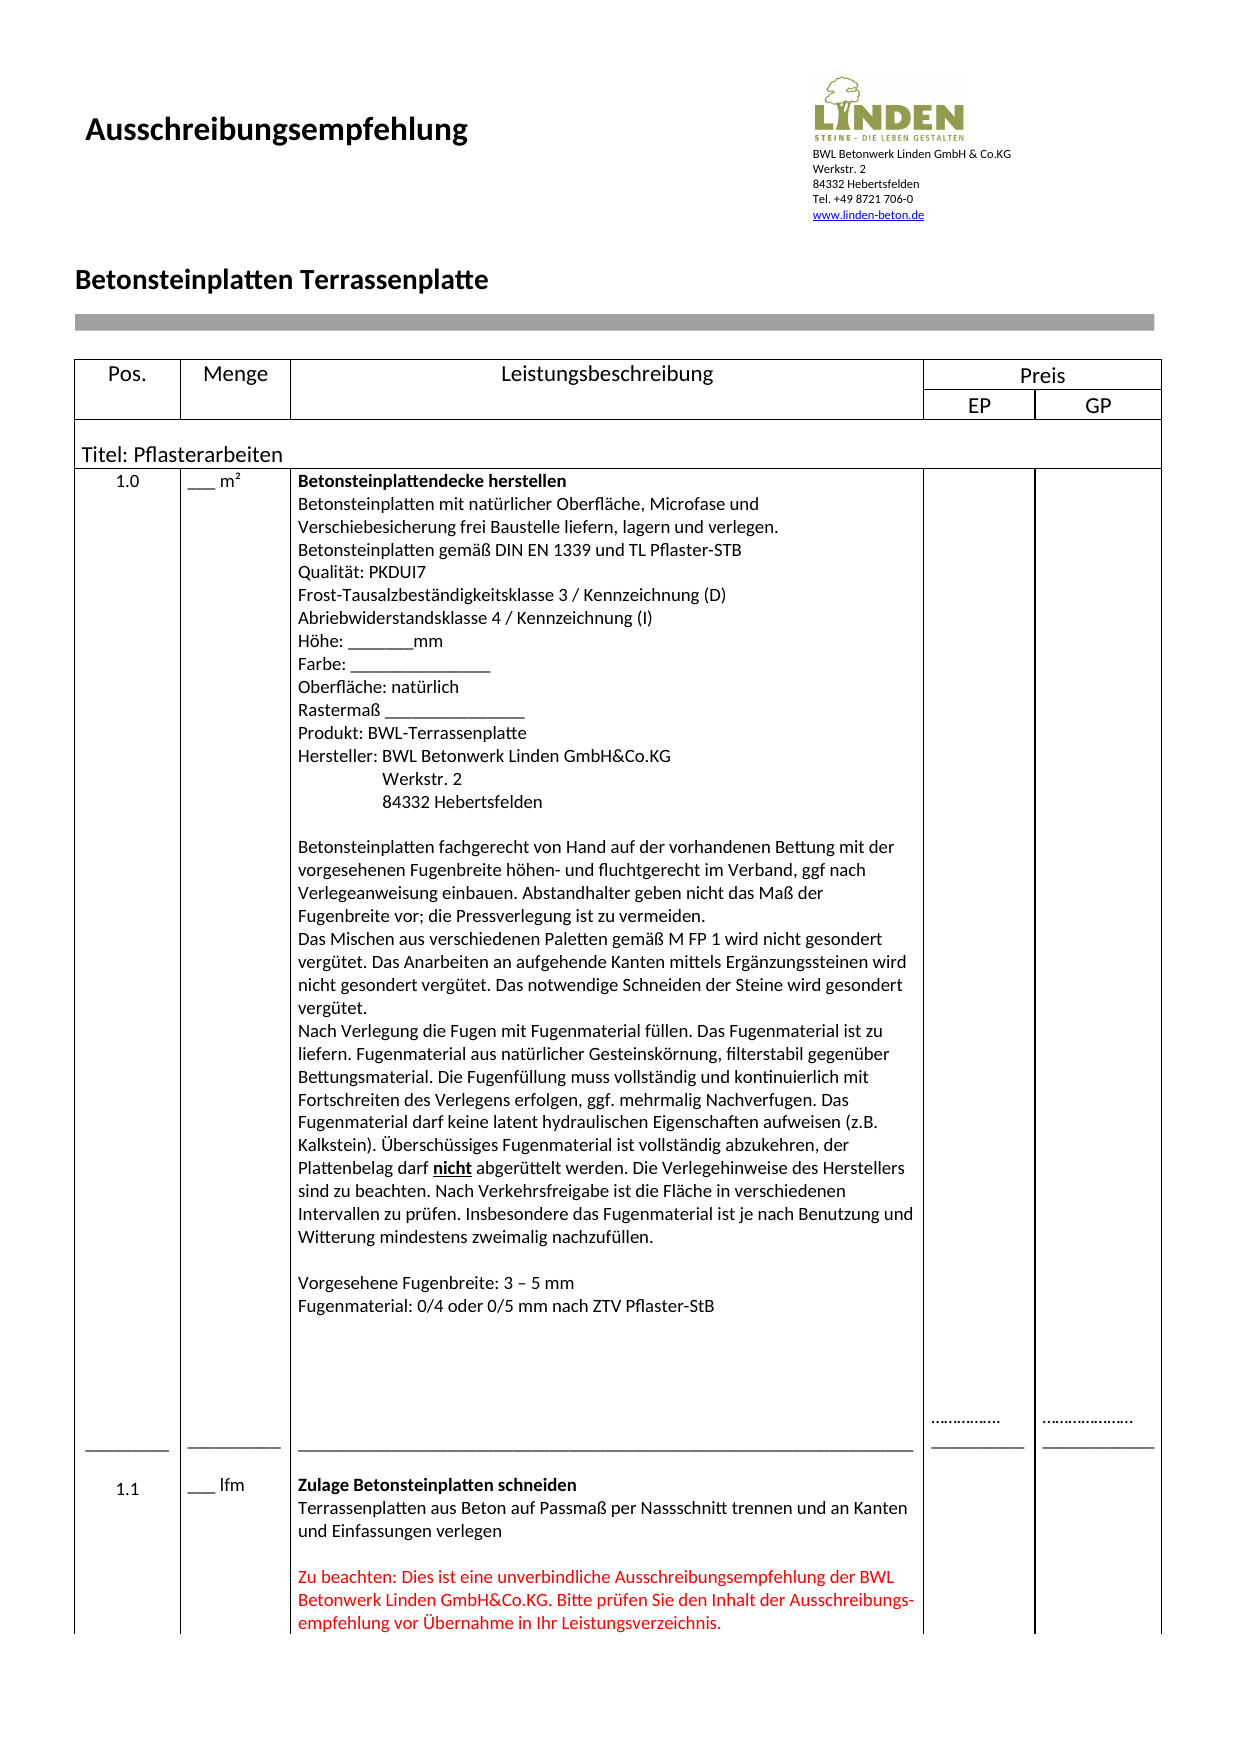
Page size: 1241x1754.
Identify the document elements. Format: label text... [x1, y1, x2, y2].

table_cell Betonsteinplattendecke herstellen Betonsteinplatten mit natürlicher Oberfläche, Microfase und Verschiebesicherung frei Baustelle liefern, lagern und verlegen. Betonsteinplatten gemäß DIN EN 1339 und TL Pflaster-STB Qualität: PKDUI7 Frost-Tausalzbeständigkeitsklasse 3 / Kennzeichnung (D) Abriebwiderstandsklasse 4 / Kennzeichnung (I) Höhe: _______mm Farbe: _______________ Oberfläche: natürlich Rastermaß _______________ Produkt: BWL-Terrassenplatte Hersteller: BWL Betonwerk Linden GmbH&Co.KG Werkstr. 2 84332 Hebertsfelden Betonsteinplatten fachgerecht von Hand auf der vorhandenen Bettung mit der vorgesehenen Fugenbreite höhen- und fluchtgerecht im Verband, ggf nach Verlegeanweisung einbauen. Abstandhalter geben nicht das Maß der Fugenbreite vor; die Pressverlegung ist zu vermeiden. Das Mischen aus verschiedenen Paletten gemäß M FP 1 wird nicht gesondert vergütet. Das Anarbeiten an aufgehende Kanten mittels Ergänzungssteinen wird nicht gesondert vergütet. Das notwendige Schneiden der Steine wird gesondert vergütet. Nach Verlegung die Fugen mit Fugenmaterial füllen. Das Fugenmaterial ist zu liefern. Fugenmaterial aus natürlicher Gesteinskörnung, filterstabil gegenüber Bettungsmaterial. Die Fugenfüllung muss vollständig und kontinuierlich mit Fortschreiten des Verlegens erfolgen, ggf. mehrmalig Nachverfugen. Das Fugenmaterial darf keine latent hydraulischen Eigenschaften aufweisen (z.B. Kalkstein). Überschüssiges Fugenmaterial ist vollständig abzukehren, der Plattenbelag darf nicht abgerüttelt werden. Die Verlegehinweise des Herstellers sind zu beachten. Nach Verkehrsfreigabe ist die Fläche in verschiedenen Intervallen zu prüfen. Insbesondere das Fugenmaterial ist je nach Benutzung und Witterung mindestens zweimalig nachzufüllen. Vorgesehene Fugenbreite: 3 – 5 mm Fugenmaterial: 0/4 oder 0/5 mm nach ZTV Pflaster-StB __________________________________________________________________ Zulage Betonsteinplatten schneiden Terrassenplatten aus Beton auf Passmaß per Nassschnitt trennen und an Kanten und Einfassungen verlegen Zu beachten: Dies ist eine unverbindliche Ausschreibungsempfehlung der BWL Betonwerk Linden GmbH&Co.KG. Bitte prüfen Sie den Inhalt der Ausschreibungs-empfehlung vor Übernahme in Ihr Leistungsverzeichnis. [291, 469, 923, 1634]
table_header Preis [924, 360, 1161, 389]
table_cell Titel: Pflasterarbeiten [75, 420, 1161, 468]
table_cell GP [1036, 390, 1161, 419]
table_cell ……………. __________ [924, 469, 1034, 1634]
picture [812, 73, 966, 146]
table_cell ___ m² __________ ___ lfm [181, 469, 290, 1634]
text Betonsteinplatten Terrassenplatte [75, 261, 1165, 296]
table_cell 1.0 _________ 1.1 [75, 469, 180, 1634]
table_header Leistungsbeschreibung [291, 360, 923, 419]
table_header Menge [181, 360, 290, 419]
table_cell ………………… ____________ [1036, 469, 1161, 1634]
table_header Pos. [75, 360, 180, 419]
table_cell EP [924, 390, 1034, 419]
